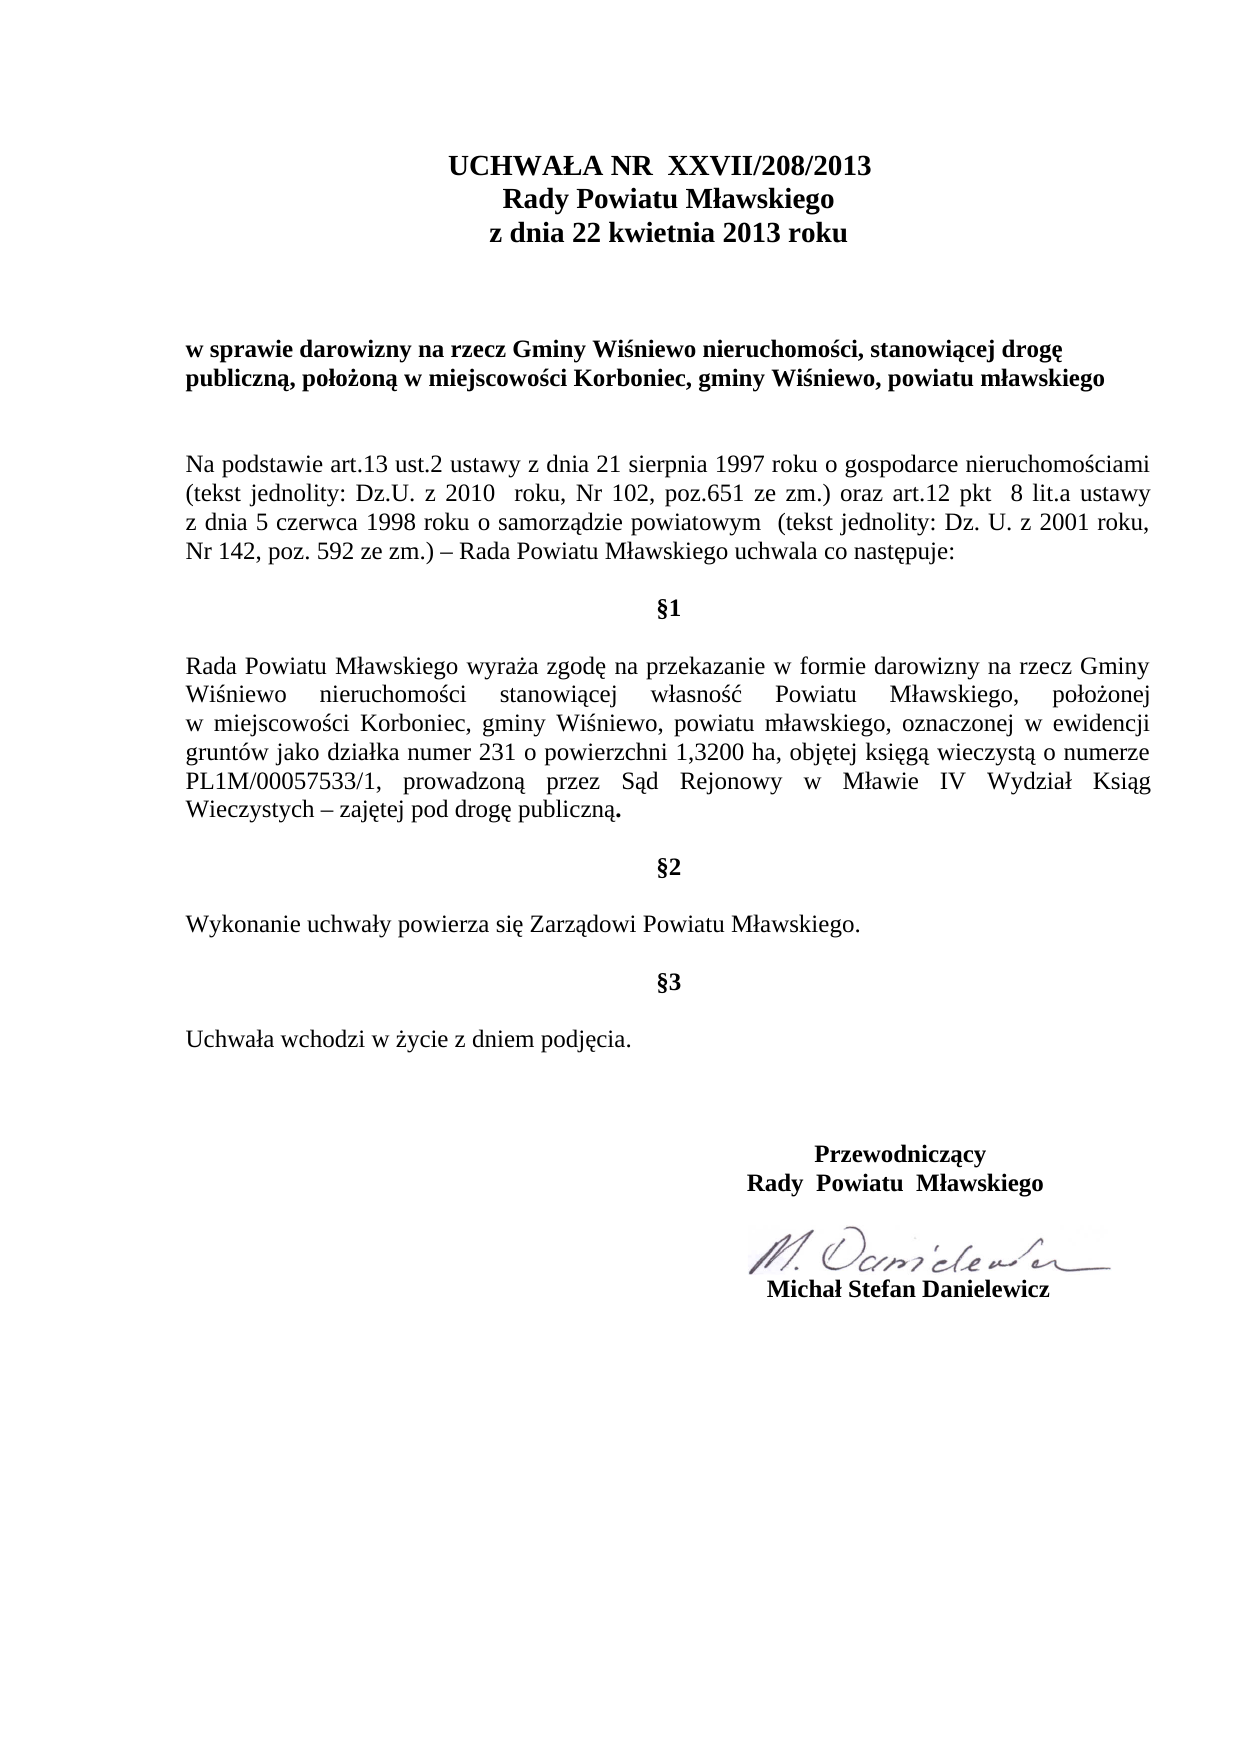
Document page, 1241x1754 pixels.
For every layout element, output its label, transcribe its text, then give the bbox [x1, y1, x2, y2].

text Rady Powiatu Mławskiego [185, 181, 1152, 215]
text Rada Powiatu Mławskiego wyraża zgodę na przekazanie w formie darowizny na rzecz Gminy Wiśniewo nieruchomości stanowiącej własność Powiatu Mławskiego, położonej w miejscowości Korboniec, gminy Wiśniewo, powiatu mławskiego, oznaczonej w ewidencji gruntów jako działka numer 231 o powierzchni 1,3200 ha, objętej księgą wieczystą o numerze PL1M/00057533/1, prowadzoną przez Sąd Rejonowy w Mławie IV Wydział Ksiąg Wieczystych – zajętej pod drogę publiczną. [185, 651, 1152, 823]
picture [747, 1225, 1112, 1275]
text §2 [185, 852, 1152, 881]
text w sprawie darowizny na rzecz Gminy Wiśniewo nieruchomości, stanowiącej drogę publiczną, położoną w miejscowości Korboniec, gminy Wiśniewo, powiatu mławskiego [185, 334, 1152, 392]
text Przewodniczący [185, 1139, 1152, 1168]
text z dnia 22 kwietnia 2013 roku [185, 215, 1152, 248]
text Michał Stefan Danielewicz [185, 1274, 1152, 1303]
text Rady Powiatu Mławskiego [185, 1168, 1152, 1197]
text §1 [185, 593, 1152, 622]
text UCHWAŁA NR XXVII/208/2013 [185, 148, 1152, 181]
text §3 [185, 967, 1152, 996]
text Wykonanie uchwały powierza się Zarządowi Powiatu Mławskiego. [185, 909, 1152, 938]
text Na podstawie art.13 ust.2 ustawy z dnia 21 sierpnia 1997 roku o gospodarce nieruchomościami (tekst jednolity: Dz.U. z 2010 roku, Nr 102, poz.651 ze zm.) oraz art.12 pkt 8 lit.a ustawy z dnia 5 czerwca 1998 roku o samorządzie powiatowym (tekst jednolity: Dz. U. z 2001 roku, Nr 142, poz. 592 ze zm.) – Rada Powiatu Mławskiego uchwala co następuje: [185, 449, 1152, 564]
text Uchwała wchodzi w życie z dniem podjęcia. [185, 1024, 1152, 1053]
